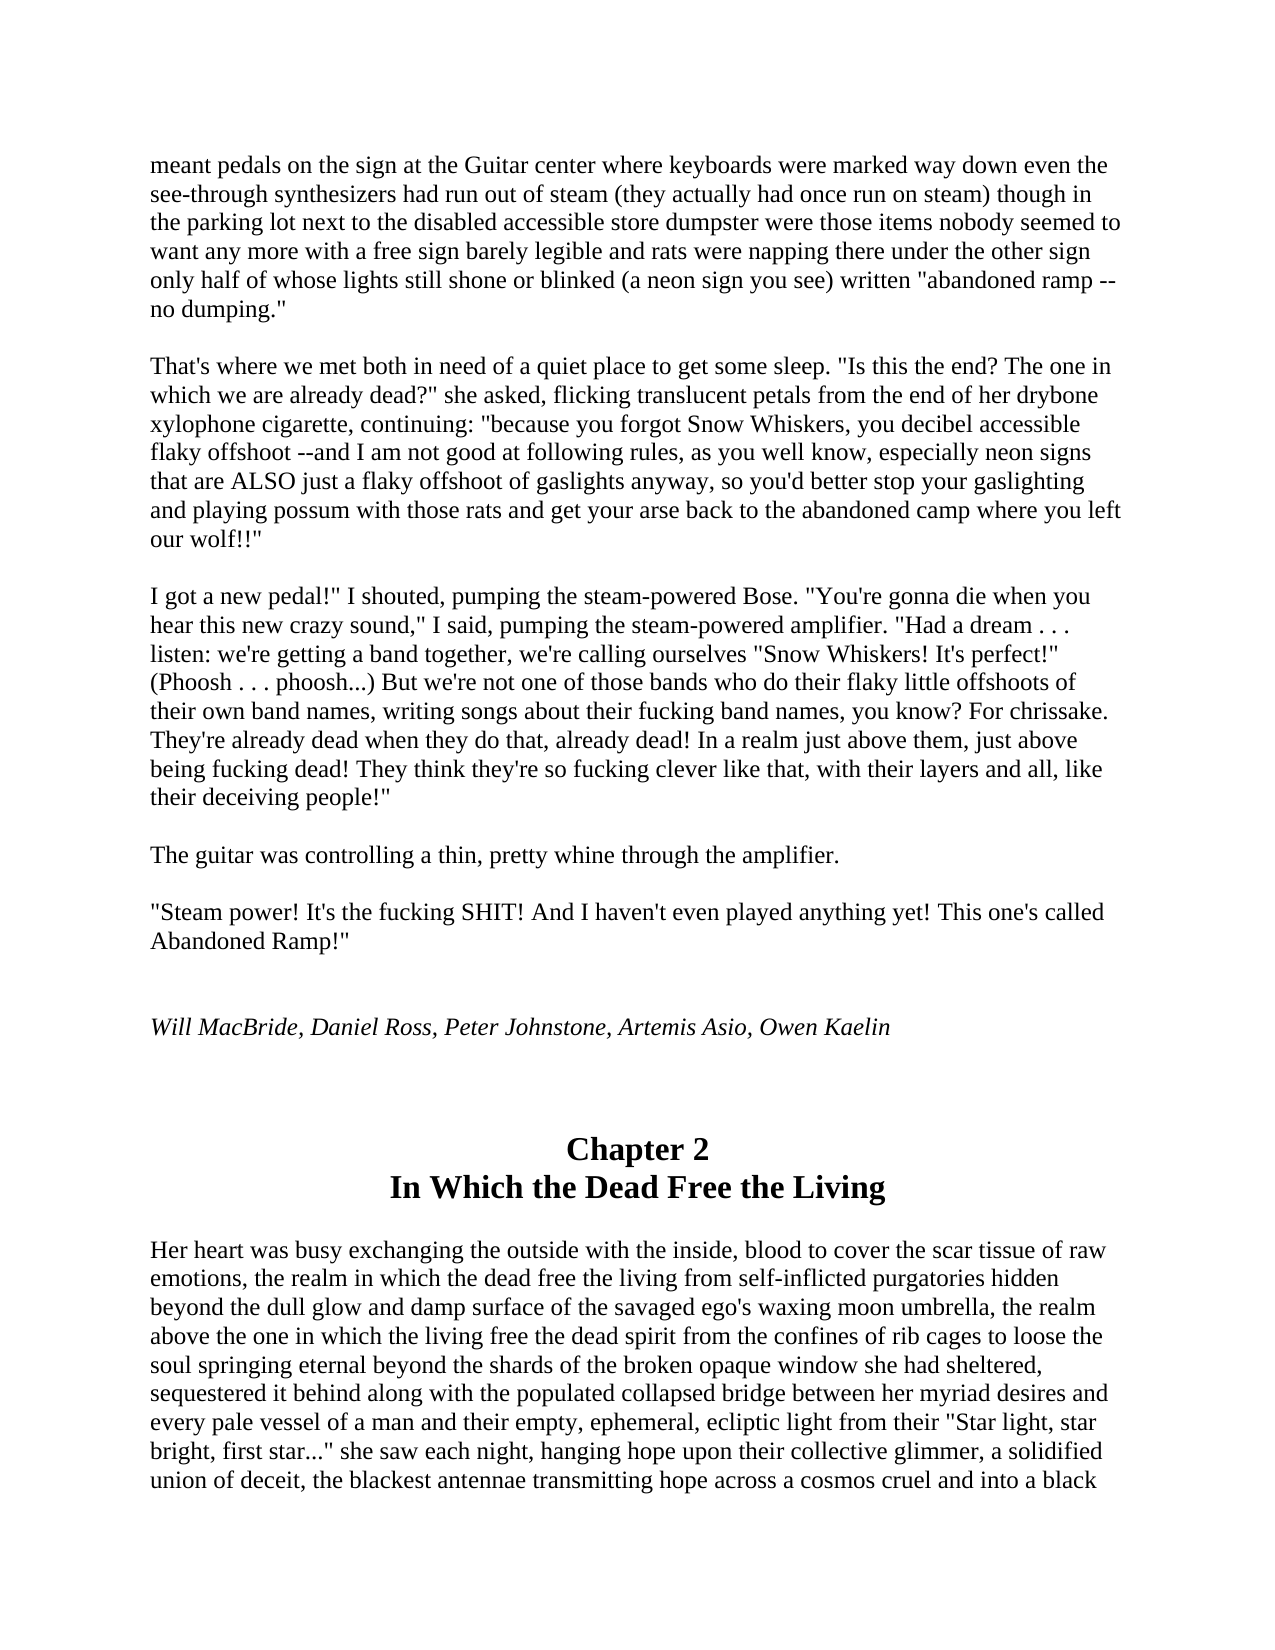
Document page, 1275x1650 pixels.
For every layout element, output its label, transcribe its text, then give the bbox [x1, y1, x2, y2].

text The guitar was controlling a thin, pretty whine through the amplifier. [150, 840, 1125, 869]
text Will MacBride, Daniel Ross, Peter Johnstone, Artemis Asio, Owen Kaelin [150, 1012, 1125, 1041]
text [150, 1235, 1125, 1493]
text I got a new pedal!" I shouted, pumping the steam-powered Bose. "You're gonna die when you hear this new crazy sound," I said, pumping the steam-powered amplifier. "Had a dream . . . listen: we're getting a band together, we're calling ourselves "Snow Whiskers! It's perfect!" (Phoosh . . . phoosh...) But we're not one of those bands who do their flaky little offshoots of their own band names, writing songs about their fucking band names, you know? For chrissake. They're already dead when they do that, already dead! In a realm just above them, just above being fucking dead! They think they're so fucking clever like that, with their layers and all, like their deceiving people!" [150, 581, 1125, 811]
text In Which the Dead Free the Living [150, 1168, 1125, 1206]
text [150, 150, 1125, 322]
text That's where we met both in need of a quiet place to get some sleep. "Is this the end? The one in which we are already dead?" she asked, flicking translucent petals from the end of her drybone xylophone cigarette, continuing: "because you forgot Snow Whiskers, you decibel accessible flaky offshoot --and I am not good at following rules, as you well know, especially neon signs that are ALSO just a flaky offshoot of gaslights anyway, so you'd better stop your gaslighting and playing possum with those rats and get your arse back to the abandoned camp where you left our wolf!!" [150, 351, 1125, 552]
text Chapter 2 [150, 1129, 1125, 1168]
text "Steam power! It's the fucking SHIT! And I haven't even played anything yet! This one's called Abandoned Ramp!" [150, 897, 1125, 955]
